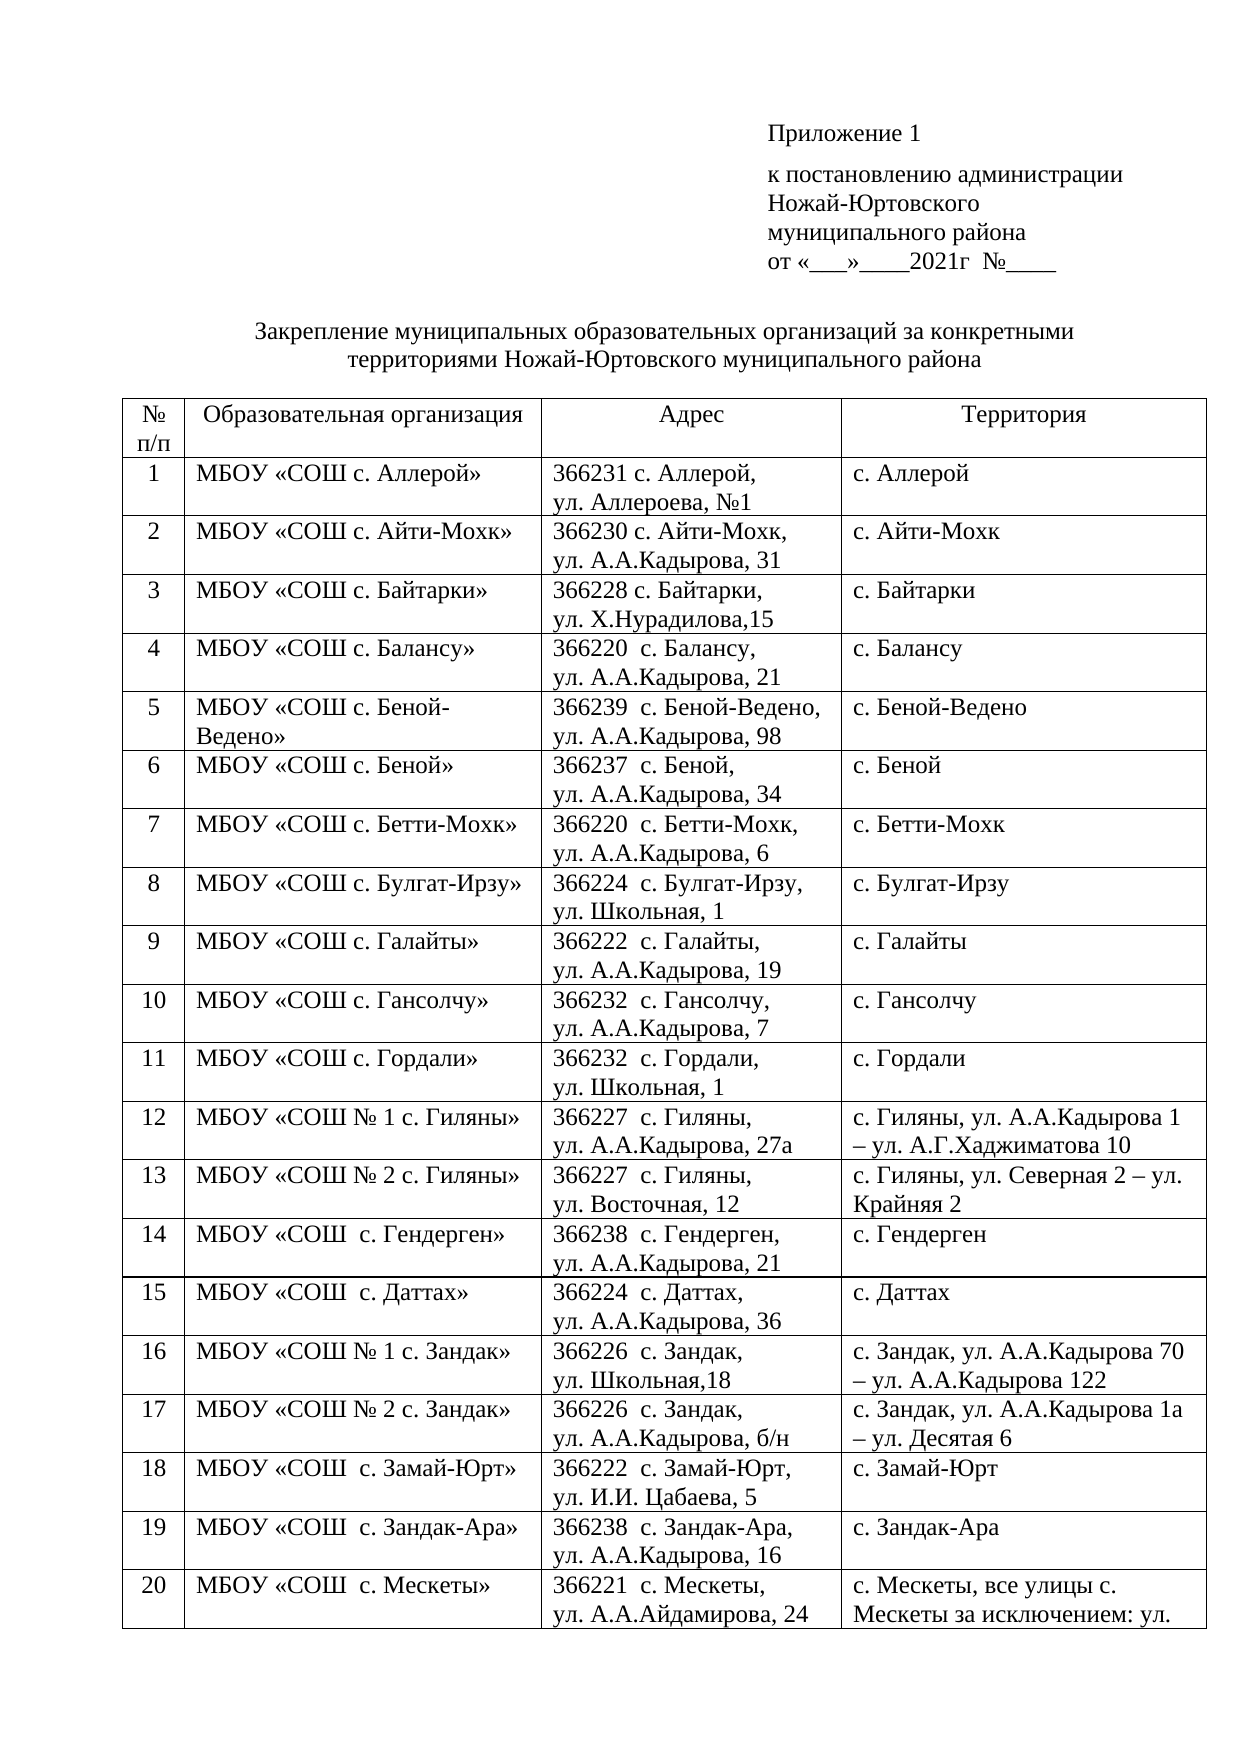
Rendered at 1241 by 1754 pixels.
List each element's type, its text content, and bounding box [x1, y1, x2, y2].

table_cell с. Бетти-Мохк [842, 809, 1206, 867]
table_cell 366227 с. Гиляны, ул. А.А.Кадырова, 27а [542, 1102, 841, 1159]
table_cell с. Балансу [842, 634, 1206, 691]
table_cell МБОУ «СОШ № 1 с. Зандак» [185, 1336, 541, 1393]
table_cell МБОУ «СОШ с. Бетти-Мохк» [185, 809, 541, 867]
table_cell с. Зандак, ул. А.А.Кадырова 1а – ул. Десятая 6 [842, 1395, 1206, 1452]
table_cell МБОУ «СОШ с. Гендерген» [185, 1219, 541, 1276]
table_cell 366220 с. Бетти-Мохк, ул. А.А.Кадырова, 6 [542, 809, 841, 867]
table_cell 366220 с. Балансу, ул. А.А.Кадырова, 21 [542, 634, 841, 691]
table_cell МБОУ «СОШ с. Гансолчу» [185, 985, 541, 1042]
table_cell 8 [123, 868, 184, 925]
text Приложение 1 [767, 118, 1152, 147]
text Ножай-Юртовского [767, 188, 1152, 217]
table_cell 366237 с. Беной, ул. А.А.Кадырова, 34 [542, 751, 841, 808]
table_cell с. Беной [842, 751, 1206, 808]
table_cell 2 [123, 516, 184, 574]
table_cell 366232 с. Гансолчу, ул. А.А.Кадырова, 7 [542, 985, 841, 1042]
table_cell МБОУ «СОШ с. Зандак-Ара» [185, 1512, 541, 1569]
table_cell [542, 1570, 841, 1628]
table_cell 19 [123, 1512, 184, 1569]
table_header Образовательная организация [185, 399, 541, 457]
table_cell МБОУ «СОШ с. Беной-Ведено» [185, 692, 541, 749]
text от «___»____2021г №____ [767, 246, 1152, 274]
table_cell МБОУ «СОШ с. Айти-Мохк» [185, 516, 541, 574]
table_cell МБОУ «СОШ с. Беной» [185, 751, 541, 808]
table_cell МБОУ «СОШ № 2 с. Гиляны» [185, 1160, 541, 1218]
table_cell МБОУ «СОШ с. Аллерой» [185, 458, 541, 515]
table_cell 366224 с. Булгат-Ирзу, ул. Школьная, 1 [542, 868, 841, 925]
table_cell с. Даттах [842, 1278, 1206, 1335]
text муниципального района [767, 217, 1152, 246]
text к постановлению администрации [767, 159, 1152, 188]
table_cell 366222 с. Галайты, ул. А.А.Кадырова, 19 [542, 926, 841, 984]
table_cell МБОУ «СОШ № 1 с. Гиляны» [185, 1102, 541, 1159]
table_cell МБОУ «СОШ с. Булгат-Ирзу» [185, 868, 541, 925]
table_cell с. Айти-Мохк [842, 516, 1206, 574]
table_cell 366224 с. Даттах, ул. А.А.Кадырова, 36 [542, 1278, 841, 1335]
table_header № п/п [123, 399, 184, 457]
text Закрепление муниципальных образовательных организаций за конкретными территориями Ножай-Юртовского муниципального района [177, 316, 1152, 373]
table_cell 5 [123, 692, 184, 749]
table_cell с. Зандак, ул. А.А.Кадырова 70 – ул. А.А.Кадырова 122 [842, 1336, 1206, 1393]
table_header Адрес [542, 399, 841, 457]
table_cell с. Байтарки [842, 575, 1206, 632]
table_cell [185, 1570, 541, 1628]
table_cell с. Булгат-Ирзу [842, 868, 1206, 925]
table_cell 366238 с. Зандак-Ара, ул. А.А.Кадырова, 16 [542, 1512, 841, 1569]
table_cell 366232 с. Гордали, ул. Школьная, 1 [542, 1043, 841, 1101]
table_cell МБОУ «СОШ с. Байтарки» [185, 575, 541, 632]
table_cell 9 [123, 926, 184, 984]
table_cell 11 [123, 1043, 184, 1101]
table_cell 366226 с. Зандак, ул. Школьная,18 [542, 1336, 841, 1393]
table_cell 366226 с. Зандак, ул. А.А.Кадырова, б/н [542, 1395, 841, 1452]
table_cell 366239 с. Беной-Ведено, ул. А.А.Кадырова, 98 [542, 692, 841, 749]
table_cell 366222 с. Замай-Юрт, ул. И.И. Цабаева, 5 [542, 1453, 841, 1511]
table_cell с. Замай-Юрт [842, 1453, 1206, 1511]
table_cell 4 [123, 634, 184, 691]
table_cell с. Гендерген [842, 1219, 1206, 1276]
table_cell 366228 с. Байтарки, ул. Х.Нурадилова,15 [542, 575, 841, 632]
table_cell 366227 с. Гиляны, ул. Восточная, 12 [542, 1160, 841, 1218]
table_cell с. Зандак-Ара [842, 1512, 1206, 1569]
table_cell 12 [123, 1102, 184, 1159]
table_cell МБОУ «СОШ с. Балансу» [185, 634, 541, 691]
table_cell 6 [123, 751, 184, 808]
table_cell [842, 1570, 1206, 1628]
table_cell 18 [123, 1453, 184, 1511]
table_cell МБОУ «СОШ с. Гордали» [185, 1043, 541, 1101]
table_cell 3 [123, 575, 184, 632]
table_cell МБОУ «СОШ с. Галайты» [185, 926, 541, 984]
table_cell 16 [123, 1336, 184, 1393]
table_cell 366230 с. Айти-Мохк, ул. А.А.Кадырова, 31 [542, 516, 841, 574]
table_cell с. Аллерой [842, 458, 1206, 515]
table_cell 10 [123, 985, 184, 1042]
table_cell 13 [123, 1160, 184, 1218]
table_cell с. Гансолчу [842, 985, 1206, 1042]
table_cell 17 [123, 1395, 184, 1452]
table_cell 20 [123, 1570, 184, 1628]
table_cell 366238 с. Гендерген, ул. А.А.Кадырова, 21 [542, 1219, 841, 1276]
table_header Территория [842, 399, 1206, 457]
table_cell с. Гиляны, ул. А.А.Кадырова 1 – ул. А.Г.Хаджиматова 10 [842, 1102, 1206, 1159]
table_cell 7 [123, 809, 184, 867]
table_cell 15 [123, 1278, 184, 1335]
table_cell МБОУ «СОШ с. Даттах» [185, 1278, 541, 1335]
table_cell с. Гордали [842, 1043, 1206, 1101]
table_cell 14 [123, 1219, 184, 1276]
table_cell 366231 с. Аллерой, ул. Аллероева, №1 [542, 458, 841, 515]
table_cell с. Галайты [842, 926, 1206, 984]
table_cell МБОУ «СОШ с. Замай-Юрт» [185, 1453, 541, 1511]
table_cell с. Беной-Ведено [842, 692, 1206, 749]
table_cell 1 [123, 458, 184, 515]
table_cell с. Гиляны, ул. Северная 2 – ул. Крайняя 2 [842, 1160, 1206, 1218]
table_cell МБОУ «СОШ № 2 с. Зандак» [185, 1395, 541, 1452]
